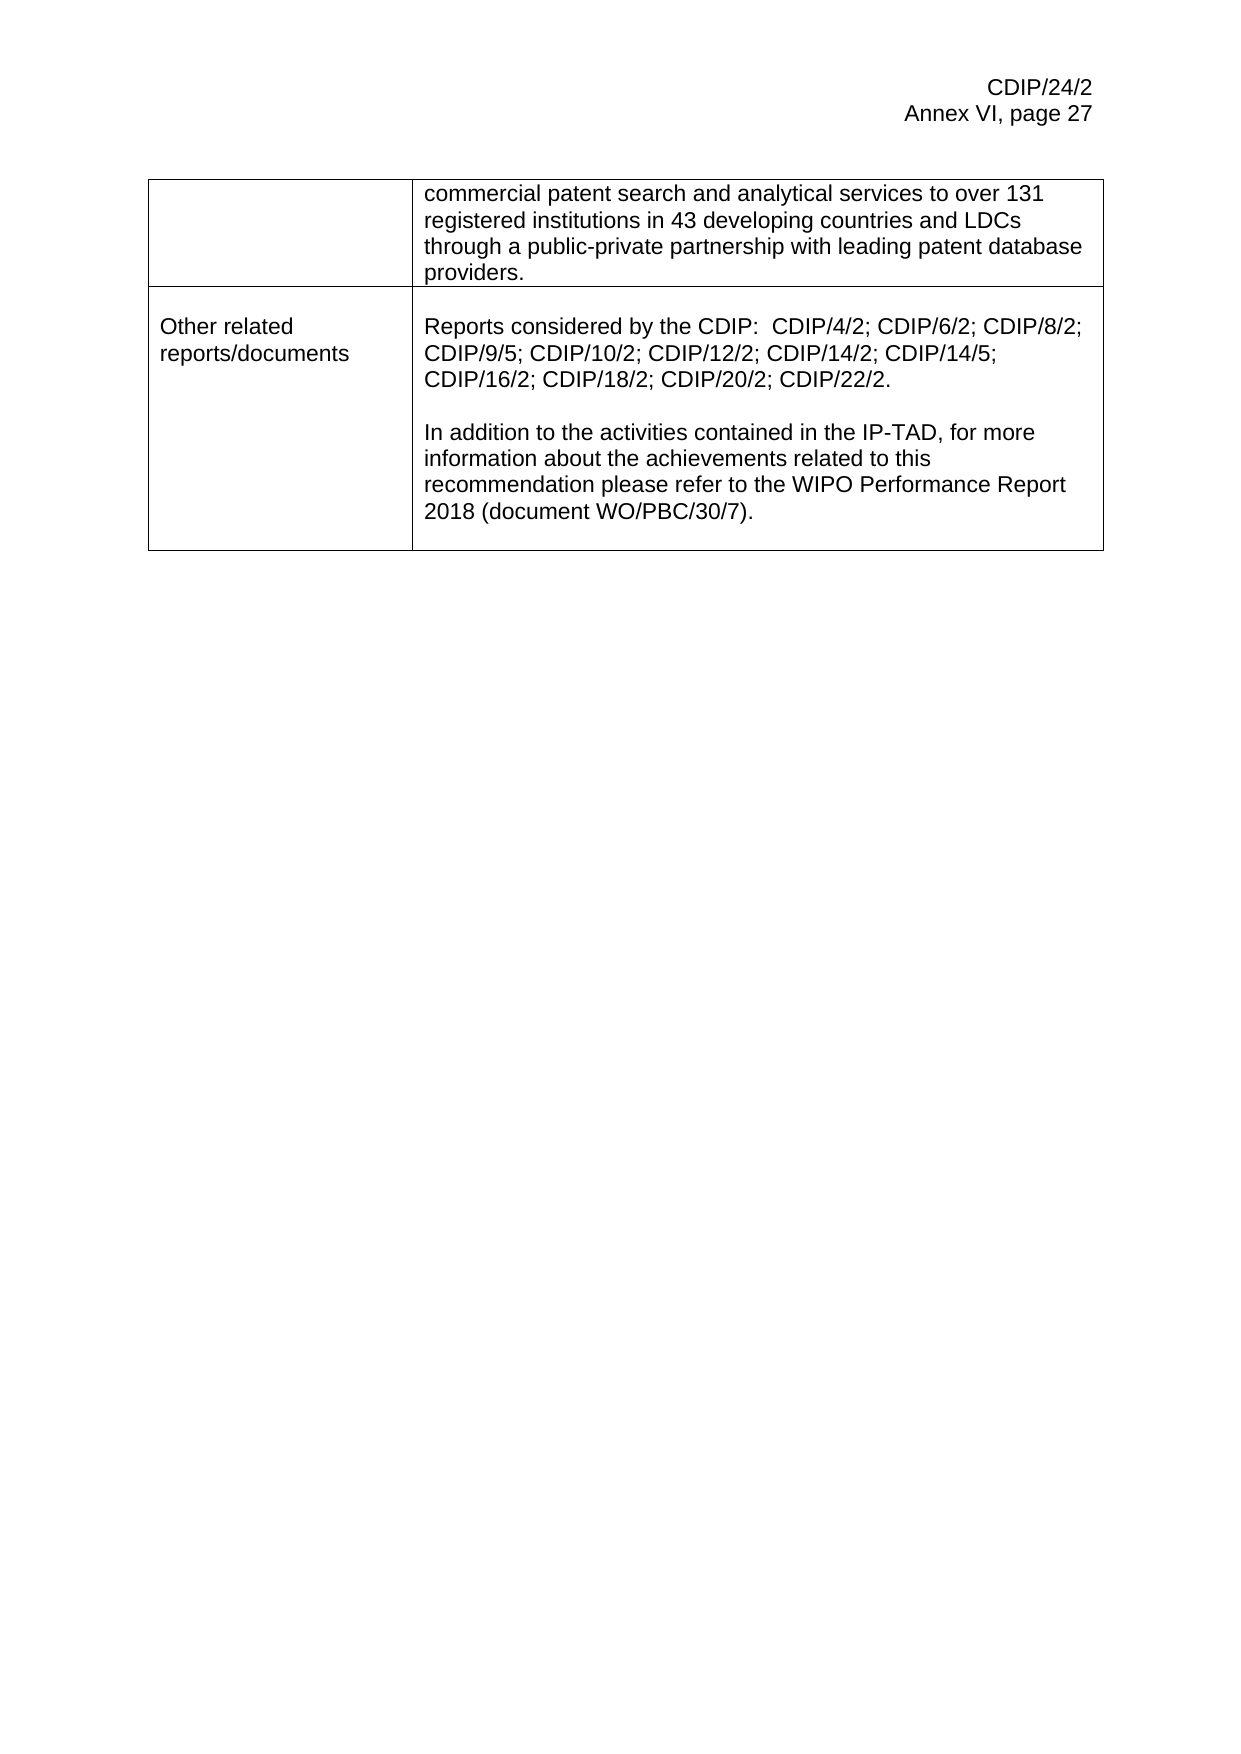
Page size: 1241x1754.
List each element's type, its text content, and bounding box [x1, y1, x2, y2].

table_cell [413, 180, 1103, 286]
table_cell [149, 180, 412, 286]
table_cell Reports considered by the CDIP: CDIP/4/2; CDIP/6/2; CDIP/8/2; CDIP/9/5; CDIP/10/2; CDIP/12/2; CDIP/14/2; CDIP/14/5; CDIP/16/2; CDIP/18/2; CDIP/20/2; CDIP/22/2. In addition to the activities contained in the IP-TAD, for more information about the achievements related to this recommendation please refer to the WIPO Performance Report 2018 (document WO/PBC/30/7). [413, 287, 1103, 550]
table_cell Other related reports/documents [149, 287, 412, 550]
